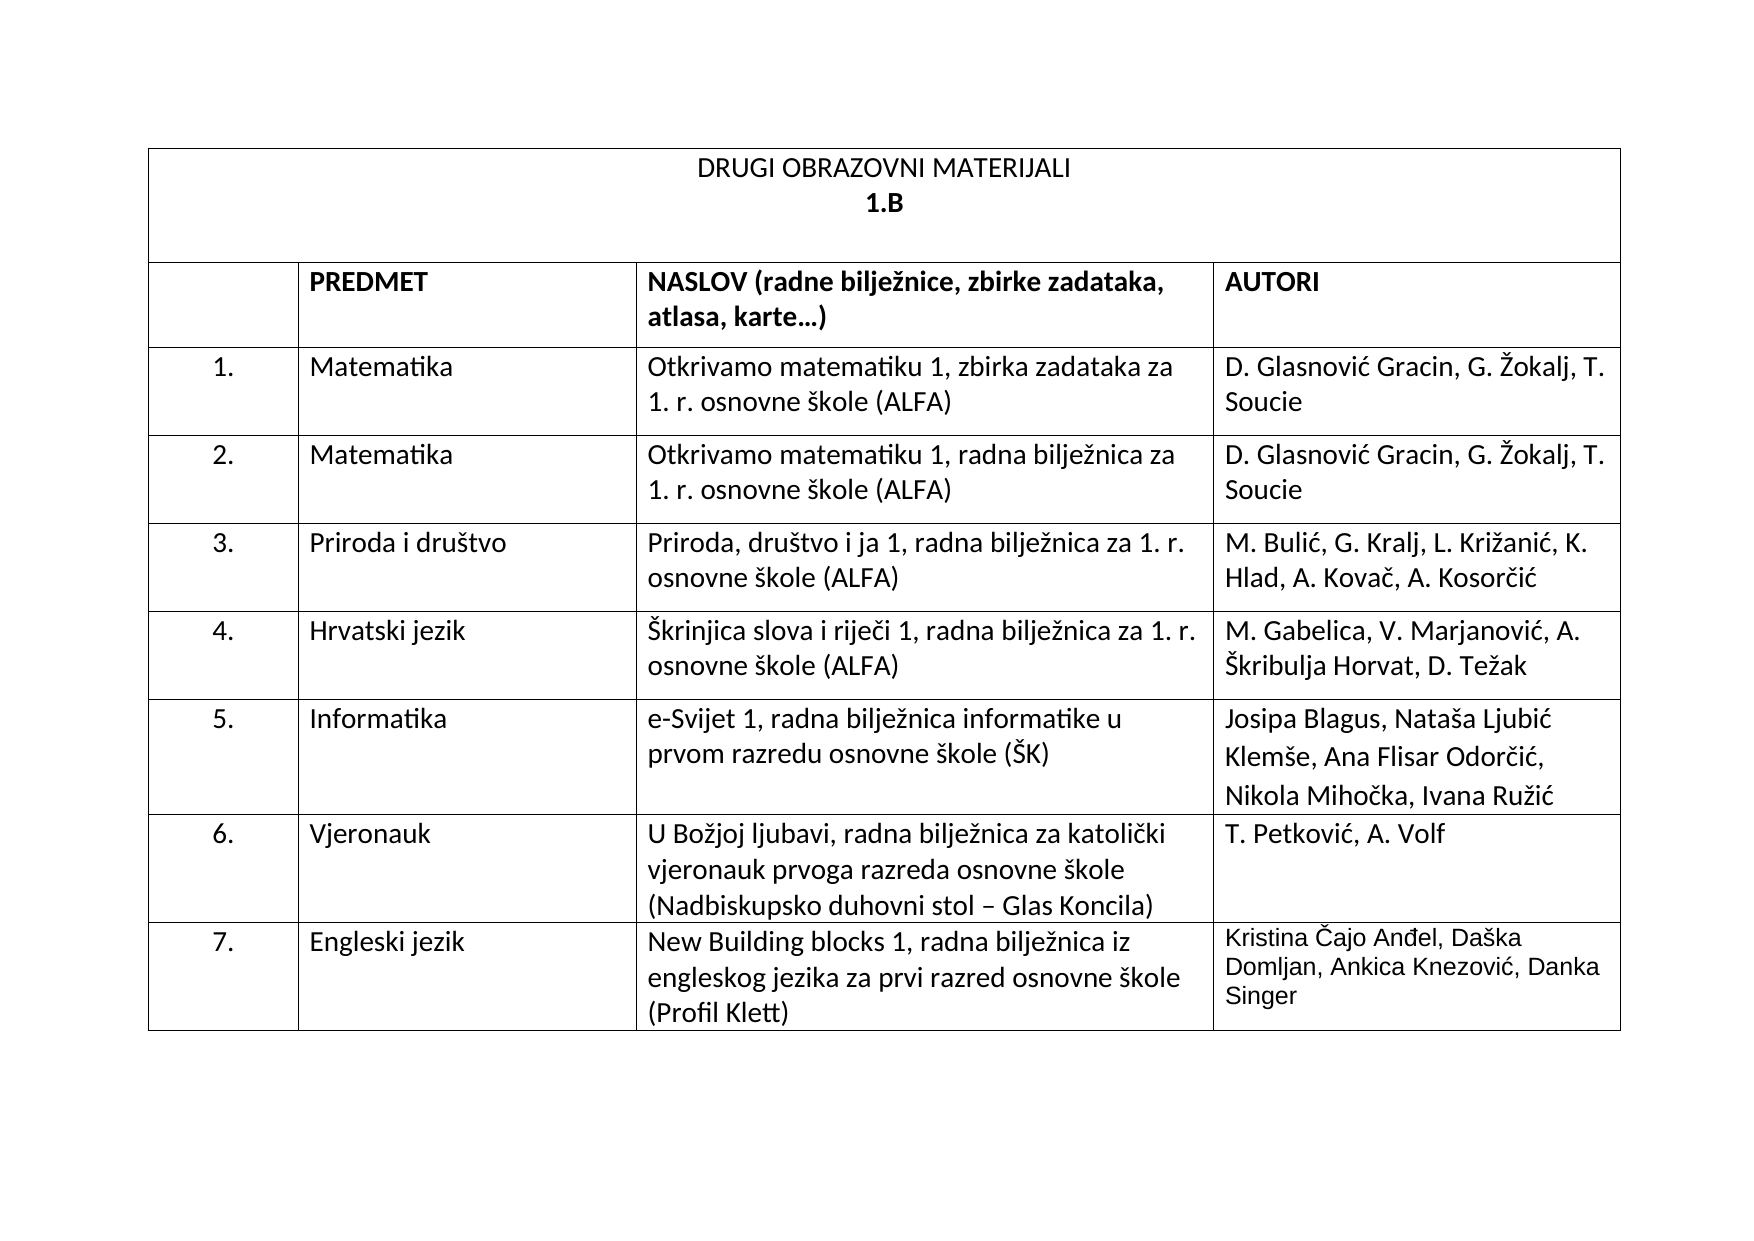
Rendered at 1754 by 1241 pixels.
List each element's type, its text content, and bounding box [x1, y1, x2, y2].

table_cell Matematika [299, 348, 636, 435]
table_cell Engleski jezik [299, 923, 636, 1030]
table_cell T. Petković, A. Volf [1214, 815, 1620, 922]
table_cell 7. [149, 923, 298, 1030]
table_cell Informatika [299, 700, 636, 814]
table_cell M. Bulić, G. Kralj, L. Križanić, K. Hlad, A. Kovač, A. Kosorčić [1214, 524, 1620, 611]
table_cell NASLOV (radne bilježnice, zbirke zadataka, atlasa, karte…) [637, 263, 1213, 347]
table_cell New Building blocks 1, radna bilježnica iz engleskog jezika za prvi razred osnovne škole (Profil Klett) [637, 923, 1213, 1030]
table_cell 6. [149, 815, 298, 922]
table_cell 4. [149, 612, 298, 699]
table_cell Otkrivamo matematiku 1, zbirka zadataka za 1. r. osnovne škole (ALFA) [637, 348, 1213, 435]
table_cell Vjeronauk [299, 815, 636, 922]
table_cell Priroda, društvo i ja 1, radna bilježnica za 1. r. osnovne škole (ALFA) [637, 524, 1213, 611]
table_header DRUGI OBRAZOVNI MATERIJALI 1.B [149, 149, 1620, 262]
table_cell Otkrivamo matematiku 1, radna bilježnica za 1. r. osnovne škole (ALFA) [637, 436, 1213, 523]
table_cell 3. [149, 524, 298, 611]
table_cell Matematika [299, 436, 636, 523]
table_cell e-Svijet 1, radna bilježnica informatike u prvom razredu osnovne škole (ŠK) [637, 700, 1213, 814]
table_cell 1. [149, 348, 298, 435]
table_cell U Božjoj ljubavi, radna bilježnica za katolički vjeronauk prvoga razreda osnovne škole (Nadbiskupsko duhovni stol – Glas Koncila) [637, 815, 1213, 922]
table_cell PREDMET [299, 263, 636, 347]
table_cell M. Gabelica, V. Marjanović, A. Škribulja Horvat, D. Težak [1214, 612, 1620, 699]
table_cell 5. [149, 700, 298, 814]
table_cell 2. [149, 436, 298, 523]
table_cell Kristina Čajo Anđel, Daška Domljan, Ankica Knezović, Danka Singer [1214, 923, 1620, 1030]
table_cell Hrvatski jezik [299, 612, 636, 699]
table_cell Josipa Blagus, Nataša Ljubić Klemše, Ana Flisar Odorčić, Nikola Mihočka, Ivana Ružić [1214, 700, 1620, 814]
table_cell AUTORI [1214, 263, 1620, 347]
table_cell Škrinjica slova i riječi 1, radna bilježnica za 1. r. osnovne škole (ALFA) [637, 612, 1213, 699]
table_cell D. Glasnović Gracin, G. Žokalj, T. Soucie [1214, 436, 1620, 523]
table_cell Priroda i društvo [299, 524, 636, 611]
table_cell D. Glasnović Gracin, G. Žokalj, T. Soucie [1214, 348, 1620, 435]
table_cell [149, 263, 298, 347]
